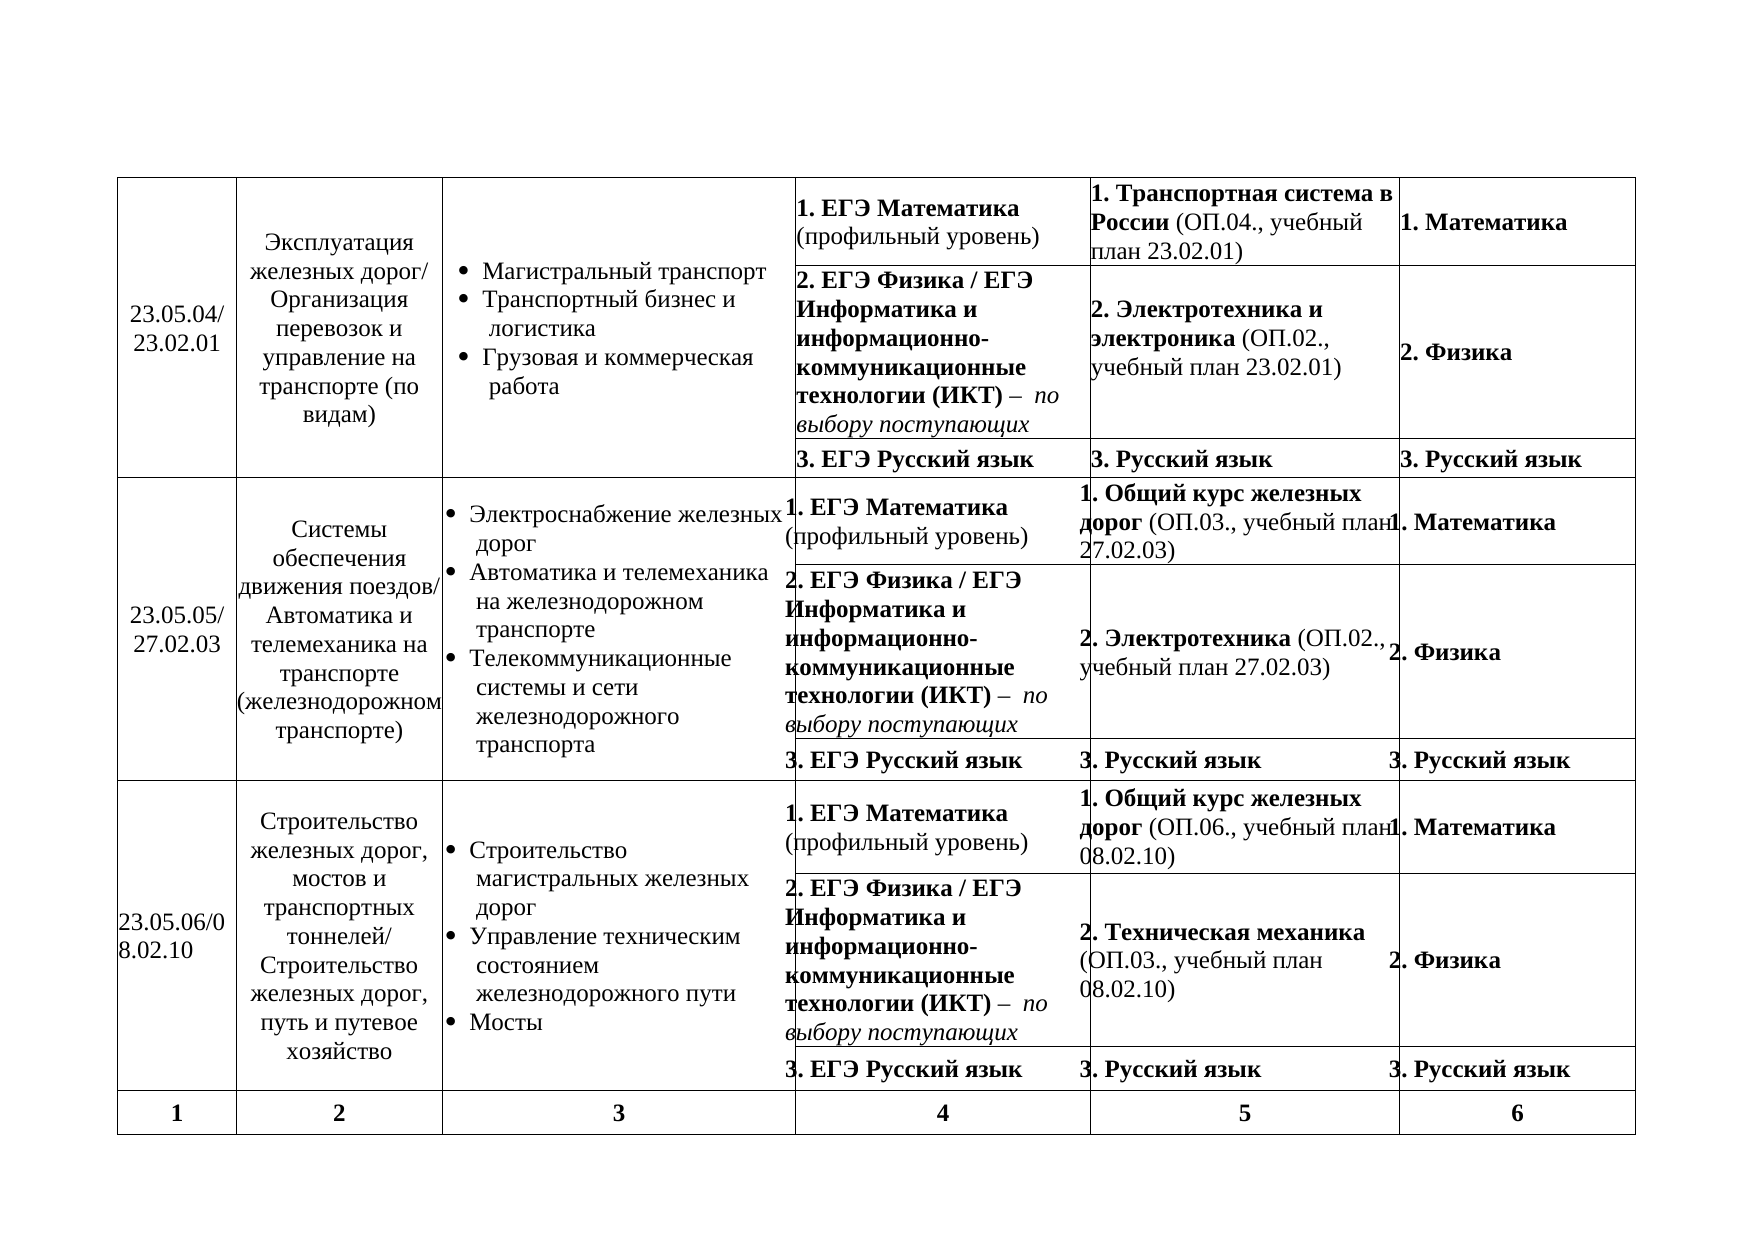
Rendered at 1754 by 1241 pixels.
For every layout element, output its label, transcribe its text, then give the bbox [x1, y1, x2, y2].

table_cell Системы обеспечения движения поездов/ Автоматика и телемеханика на транспорте (железнодорожном транспорте) [237, 478, 442, 780]
table_cell 1. Транспортная система в России (ОП.04., учебный план 23.02.01) [1091, 178, 1399, 264]
table_cell 5 [1091, 1091, 1399, 1134]
table_cell 2. Физика [1400, 874, 1635, 1046]
table_cell 3. ЕГЭ Русский язык [796, 439, 1090, 477]
table_cell 1 [118, 1091, 236, 1134]
table_cell 23.05.06/08.02.10 [118, 781, 236, 1090]
table_cell Электроснабжение железных дорог Автоматика и телемеханика на железнодорожном транспорте Телекоммуникационные системы и сети железнодорожного транспорта [443, 478, 795, 780]
table_cell 1. Математика [1400, 178, 1635, 264]
table_cell 2. ЕГЭ Физика / ЕГЭ Информатика и информационно-коммуникационные технологии (ИКТ) – по выбору поступающих [796, 565, 1090, 738]
table_cell 3. ЕГЭ Русский язык [796, 1047, 1090, 1090]
table_cell 3. Русский язык [1400, 439, 1635, 477]
table_cell Строительство магистральных железных дорог Управление техническим состоянием железнодорожного пути Мосты [443, 781, 795, 1090]
table_cell Эксплуатация железных дорог/ Организация перевозок и управление на транспорте (по видам) [237, 178, 442, 477]
table_cell 1. Математика [1400, 781, 1635, 872]
table_cell 1. ЕГЭ Математика (профильный уровень) [796, 178, 1090, 264]
table_cell 6 [1400, 1091, 1635, 1134]
table_cell 2. Электротехника и электроника (ОП.02., учебный план 23.02.01) [1091, 266, 1399, 438]
table_cell 2. Физика [1400, 266, 1635, 438]
table_cell 4 [796, 1091, 1090, 1134]
table_cell 1. ЕГЭ Математика (профильный уровень) [796, 478, 1090, 564]
table_cell 3. Русский язык [1400, 1047, 1635, 1090]
table_cell 2. ЕГЭ Физика / ЕГЭ Информатика и информационно-коммуникационные технологии (ИКТ) – по выбору поступающих [796, 874, 1090, 1046]
table_cell 1. ЕГЭ Математика (профильный уровень) [796, 781, 1090, 872]
table_cell 1. Общий курс железных дорог (ОП.03., учебный план 27.02.03) [1091, 478, 1399, 564]
table_cell 2. Техническая механика (ОП.03., учебный план 08.02.10) [1091, 874, 1399, 1046]
table_cell 3 [443, 1091, 795, 1134]
table_cell 2 [237, 1091, 442, 1134]
table_cell 3. ЕГЭ Русский язык [796, 739, 1090, 780]
table_cell Строительство железных дорог, мостов и транспортных тоннелей/ Строительство железных дорог, путь и путевое хозяйство [237, 781, 442, 1090]
table_cell 3. Русский язык [1091, 439, 1399, 477]
table_cell 1. Общий курс железных дорог (ОП.06., учебный план 08.02.10) [1091, 781, 1399, 872]
table_cell 3. Русский язык [1091, 739, 1399, 780]
table_cell 3. Русский язык [1400, 739, 1635, 780]
table_cell 2. ЕГЭ Физика / ЕГЭ Информатика и информационно-коммуникационные технологии (ИКТ) – по выбору поступающих [796, 266, 1090, 438]
table_cell 3. Русский язык [1091, 1047, 1399, 1090]
table_cell 23.05.04/ 23.02.01 [118, 178, 236, 477]
table_cell 1. Математика [1400, 478, 1635, 564]
table_cell Магистральный транспорт Транспортный бизнес и логистика Грузовая и коммерческая работа [443, 178, 795, 477]
table_cell 2. Электротехника (ОП.02., учебный план 27.02.03) [1091, 565, 1399, 738]
table_cell 2. Физика [1400, 565, 1635, 738]
table_cell 23.05.05/ 27.02.03 [118, 478, 236, 780]
